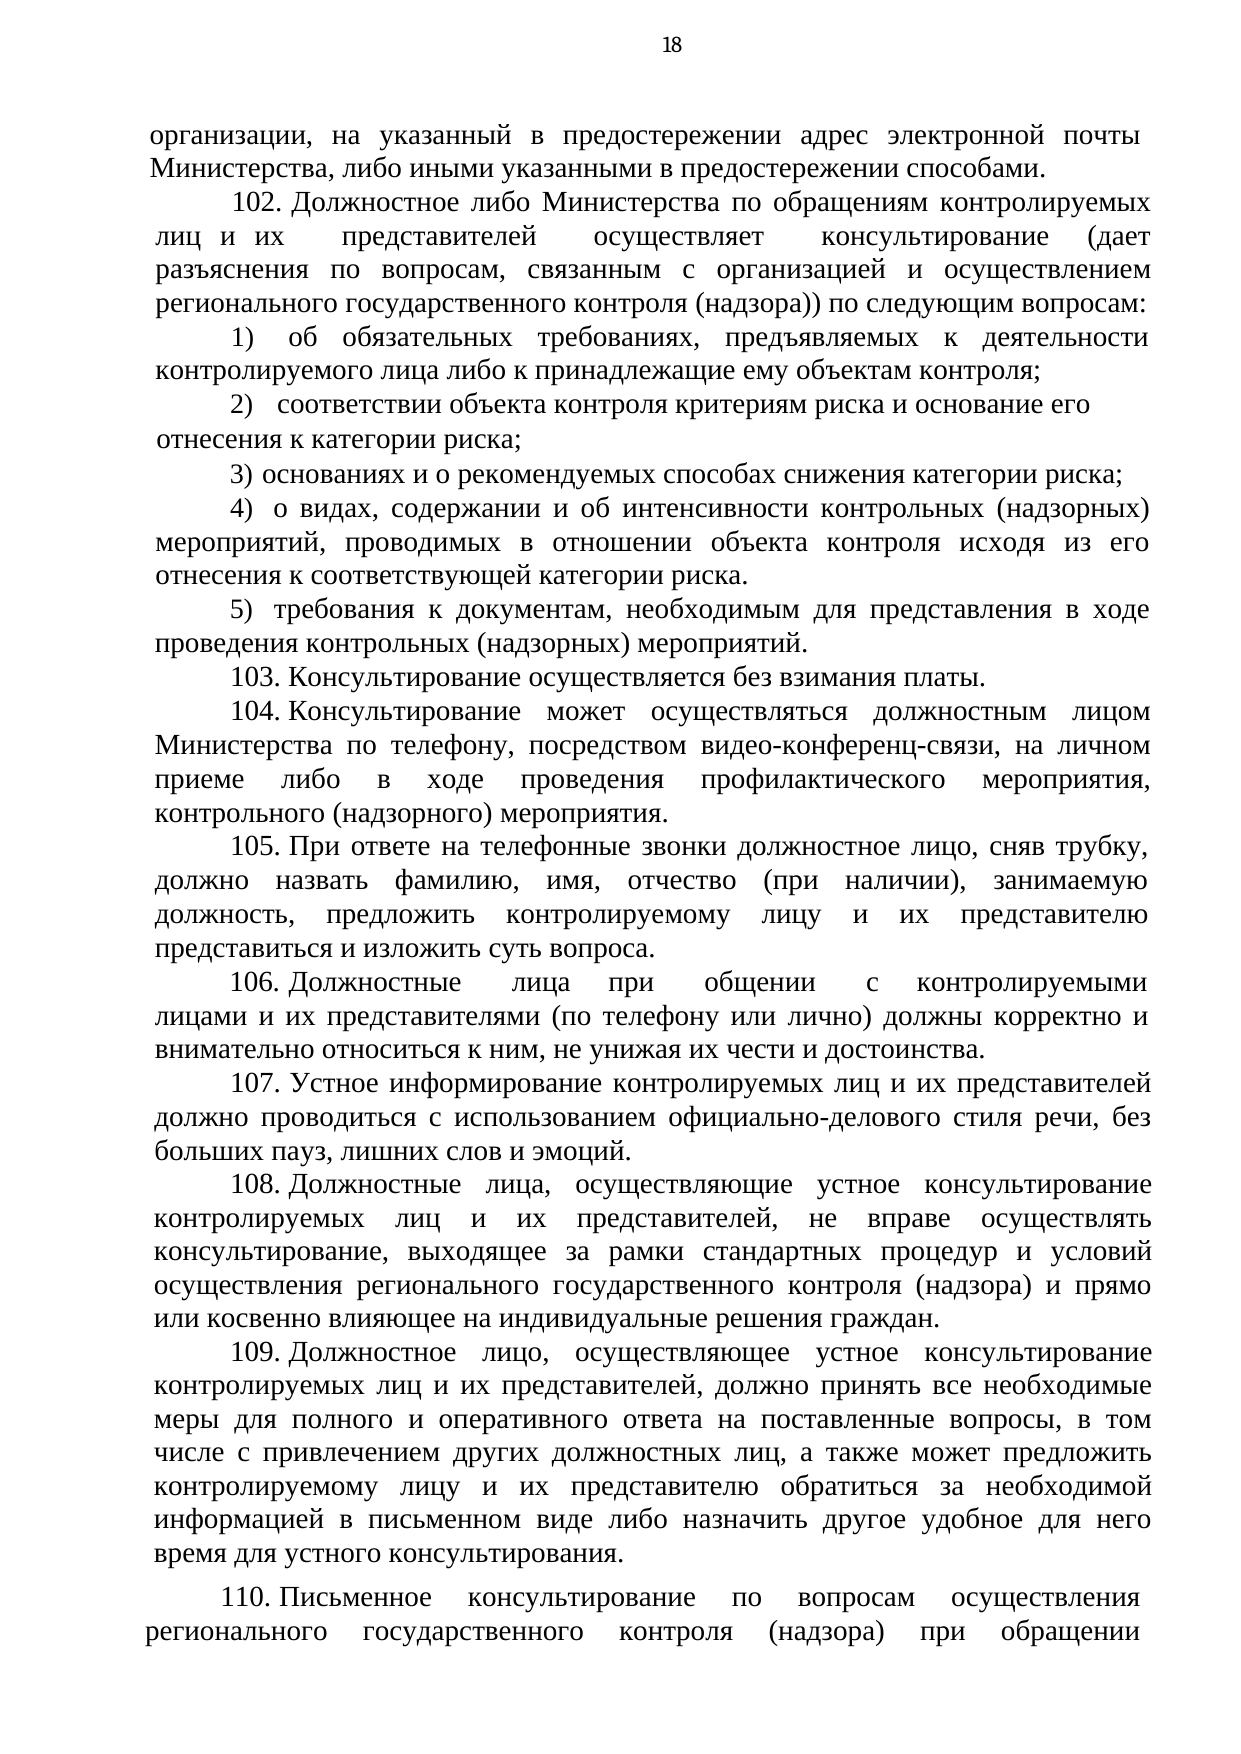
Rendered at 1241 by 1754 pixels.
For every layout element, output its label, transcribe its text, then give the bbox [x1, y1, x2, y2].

list Должностное либо Министерства по обращениям контролируемых лиц и их представителей осуществляет консультирование (дает разъяснения по вопросам, связанным с организацией и осуществлением регионального государственного контроля (надзора)) по следующим вопросам: [155, 184, 1152, 319]
text отнесения к категории риска; [156, 420, 1166, 456]
list Должностное лицо, осуществляющее устное консультирование контролируемых лиц и их представителей, должно принять все необходимые меры для полного и оперативного ответа на поставленные вопросы, в том числе с привлечением других должностных лиц, а также может предложить контролируемому лицу и их представителю обратиться за необходимой информацией в письменном виде либо назначить другое удобное для него время для устного консультирования. [154, 1334, 1153, 1569]
list об обязательных требованиях, предъявляемых к деятельности контролируемого лица либо к принадлежащие ему объектам контроля; [155, 319, 1149, 386]
list Устное информирование контролируемых лиц и их представителей должно проводиться с использованием официально-делового стиля речи, без больших пауз, лишних слов и эмоций. [154, 1066, 1152, 1166]
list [145, 1579, 1141, 1646]
list о видах, содержании и об интенсивности контрольных (надзорных) мероприятий, проводимых в отношении объекта контроля исходя из его отнесения к соответствующей категории риска. [155, 490, 1151, 591]
list Должностные лица при общении с контролируемыми лицами и их представителями (по телефону или лично) должны корректно и внимательно относиться к ним, не унижая их чести и достоинства. [154, 964, 1149, 1065]
list При ответе на телефонные звонки должностное лицо, сняв трубку, должно назвать фамилию, имя, отчество (при наличии), занимаемую должность, предложить контролируемому лицу и их представителю представиться и изложить суть вопроса. [154, 828, 1149, 964]
list основаниях и о рекомендуемых способах снижения категории риска; [229, 456, 1166, 489]
list соответствии объекта контроля критериям риска и основание его [230, 388, 1166, 420]
list требования к документам, необходимым для представления в ходе проведения контрольных (надзорных) мероприятий. [154, 592, 1151, 659]
list Должностные лица, осуществляющие устное консультирование контролируемых лиц и их представителей, не вправе осуществлять консультирование, выходящее за рамки стандартных процедур и условий осуществления регионального государственного контроля (надзора) и прямо или косвенно влияющее на индивидуальные решения граждан. [154, 1166, 1153, 1334]
list Консультирование может осуществляться должностным лицом Министерства по телефону, посредством видео-конференц-связи, на личном приеме либо в ходе проведения профилактического мероприятия, контрольного (надзорного) мероприятия. [154, 693, 1152, 828]
list Консультирование осуществляется без взимания платы. [230, 659, 1166, 693]
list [149, 118, 1141, 184]
